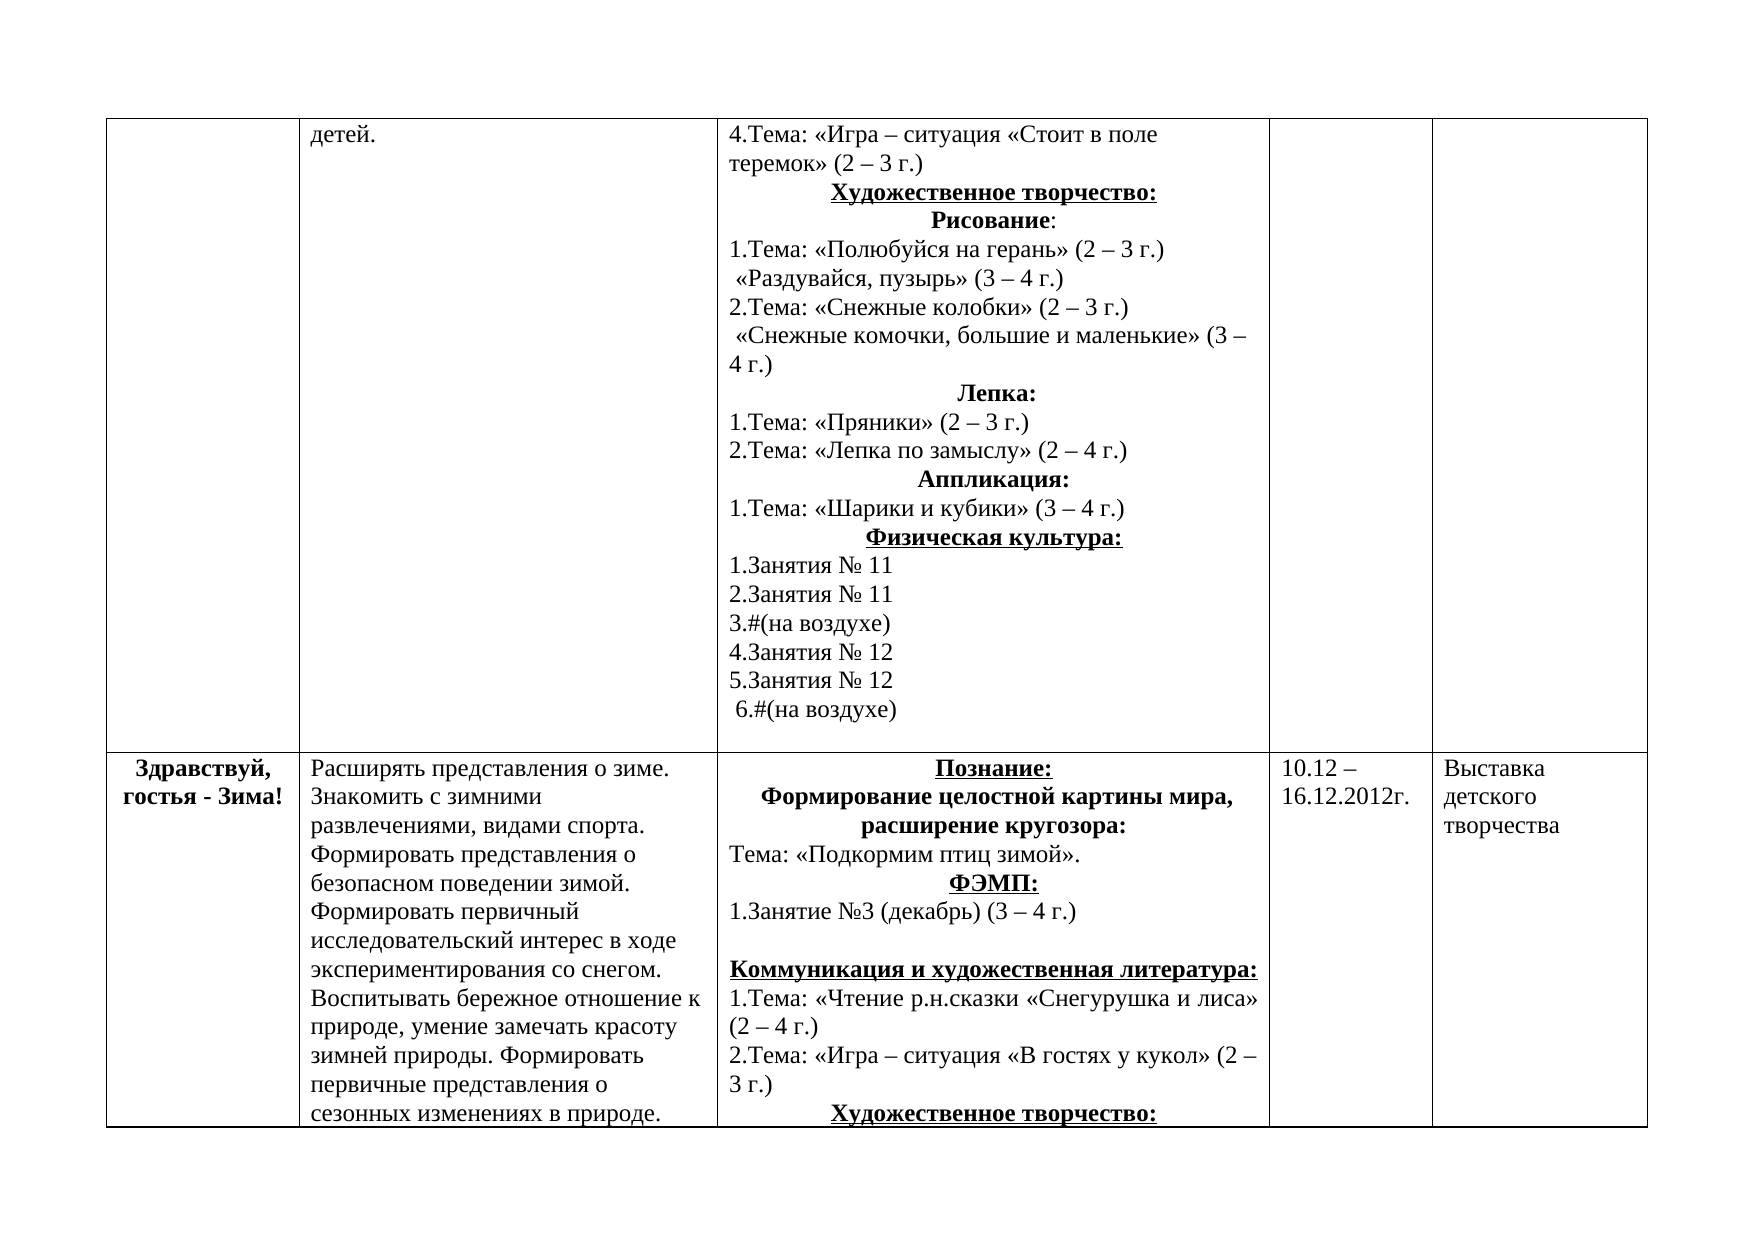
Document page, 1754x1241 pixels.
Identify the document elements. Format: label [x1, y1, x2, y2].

table_cell [107, 119, 299, 752]
table_cell [718, 119, 1269, 752]
table_cell [1433, 753, 1647, 1126]
table_cell [107, 753, 299, 1126]
table_cell [718, 753, 1269, 1126]
table_cell [1270, 119, 1432, 752]
table_cell [1433, 119, 1647, 752]
table_cell [1270, 753, 1432, 1126]
table_cell [300, 753, 717, 1126]
table_cell [300, 119, 717, 752]
